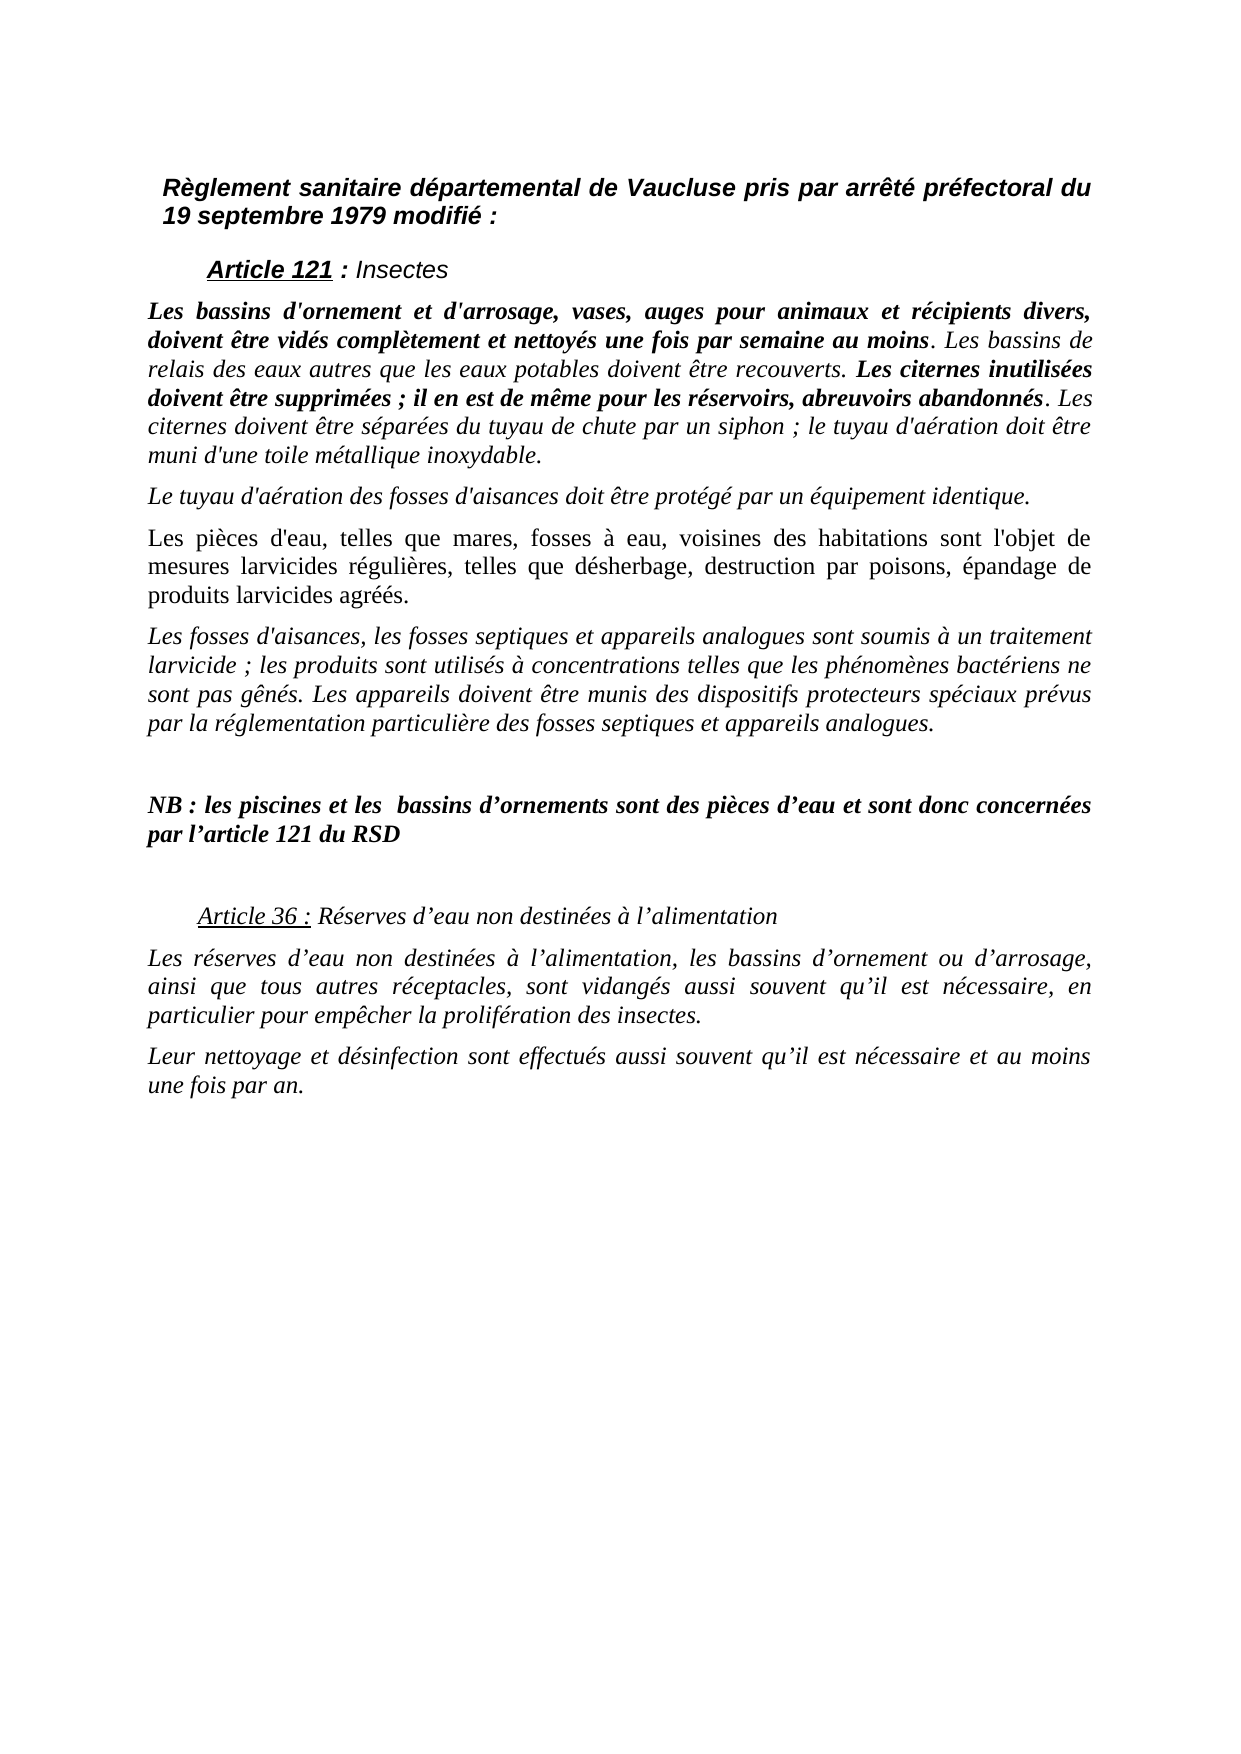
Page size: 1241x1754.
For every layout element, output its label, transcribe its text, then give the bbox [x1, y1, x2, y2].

subtitle Règlement sanitaire départemental de Vaucluse pris par arrêté préfectoral du septembre modifié : [162, 173, 1093, 230]
text Les fosses d'aisances, les fosses septiques et appareils analogues sont soumis à un traitement larvicide ; les produits sont utilisés à concentrations telles que les phénomènes bactériens ne sont pas gênés. Les appareils doivent être munis des dispositifs protecteurs spéciaux prévus par la réglementation particulière des fosses septiques et appareils analogues. [148, 621, 1093, 736]
text NB : les piscines et les bassins d’ornements sont des pièces d’eau et sont donc concernées par l’article 121 du RSD [148, 790, 1093, 848]
text Leur nettoyage et désinfection sont effectués aussi souvent qu’il est nécessaire et au moins une fois par an. [148, 1041, 1093, 1099]
text Les bassins d'ornement et d'arrosage, vases, auges pour animaux et récipients divers, doivent être vidés complètement et nettoyés une fois par semaine au moins. Les bassins de relais des eaux autres que les eaux potables doivent être recouverts. Les citernes inutilisées doivent être supprimées ; il en est de même pour les réservoirs, abreuvoirs abandonnés. Les citernes doivent être séparées du tuyau de chute par un siphon ; le tuyau d'aération doit être muni d'une toile métallique inoxydable. [148, 296, 1093, 469]
subtitle Article : Insectes [207, 255, 1093, 284]
text Les réserves d’eau non destinées à l’alimentation, les bassins d’ornement ou d’arrosage, ainsi que tous autres réceptacles, sont vidangés aussi souvent qu’il est nécessaire, en particulier pour empêcher la prolifération des insectes. [148, 943, 1093, 1029]
text Les pièces d'eau, telles que mares, fosses à eau, voisines des habitations sont l'objet de mesures larvicides régulières, telles que désherbage, destruction par poisons, épandage de produits larvicides agréés. [148, 523, 1093, 609]
text Le tuyau d'aération des fosses d'aisances doit être protégé par un équipement identique. [148, 481, 1093, 510]
text Article 36 : Réserves d’eau non destinées à l’alimentation [148, 901, 1093, 930]
